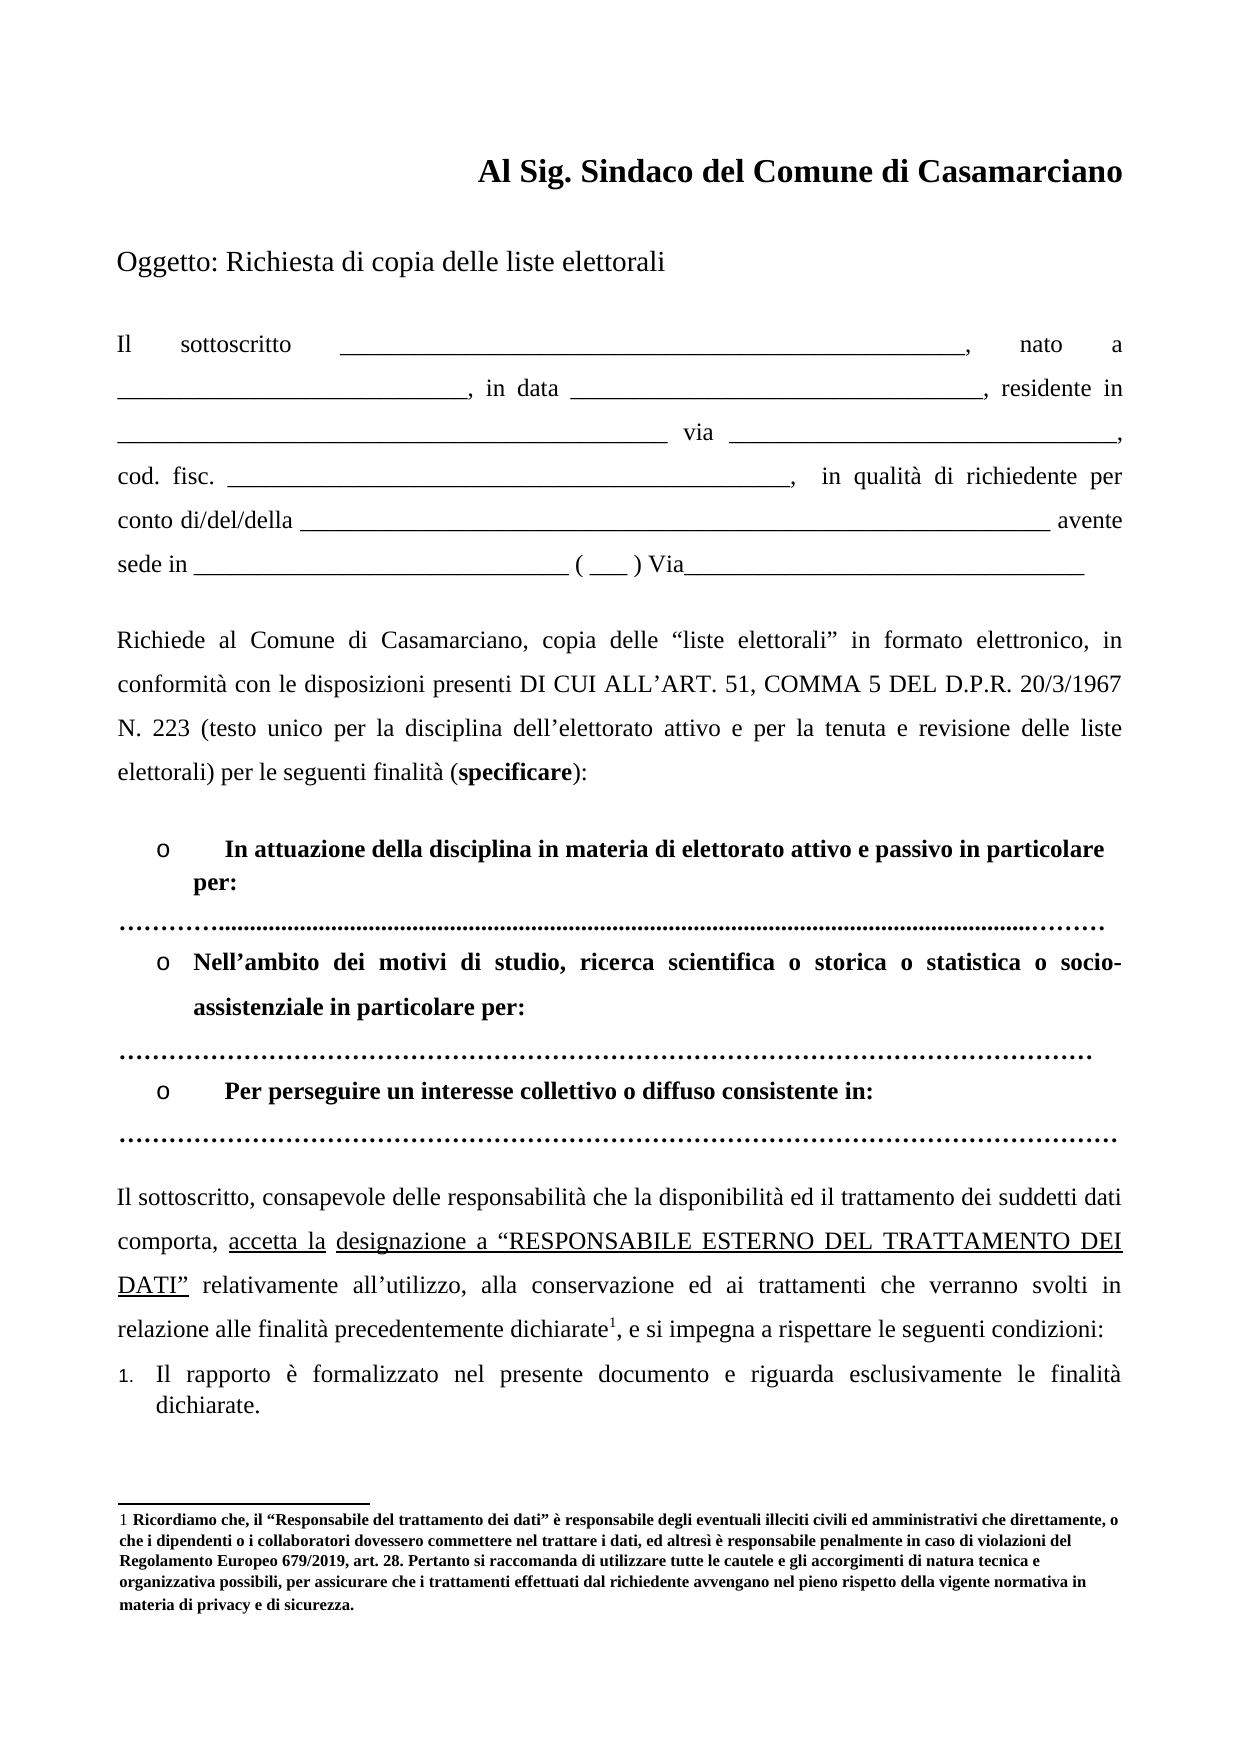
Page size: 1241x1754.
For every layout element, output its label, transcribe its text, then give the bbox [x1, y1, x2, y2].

text Il sottoscritto __________________________________________________, nato a ____________________________, in data _________________________________, residente in ____________________________________________ via _______________________________, cod. fisc. _____________________________________________, in qualità di richiedente per conto di/del/della ____________________________________________________________ avente sede in ______________________________ ( ___ ) Via________________________________ [116, 329, 1123, 577]
text ………………………………………………………………………………………………………… [118, 1119, 1123, 1147]
text Il sottoscritto, consapevole delle responsabilità che la disponibilità ed il trattamento dei suddetti dati comporta, accetta la designazione a “RESPONSABILE ESTERNO DEL TRATTAMENTO DEI DATI” relativamente all’utilizzo, alla conservazione ed ai trattamenti che verranno svolti in relazione alle finalità precedentemente dichiarate, e si impegna a rispettare le seguenti condizioni: [116, 1182, 1123, 1343]
list Nell’ambito dei motivi di studio, ricerca scientifica o storica o statistica o socio-assistenziale in particolare per: [156, 947, 1123, 1021]
text Richiede al Comune di Casamarciano, copia delle “liste elettorali” in formato elettronico, in conformità con le disposizioni presenti DI CUI ALL’ART. 51, COMMA 5 DEL D.P.R. 20/3/1967 N. 223 (testo unico per la disciplina dell’elettorato attivo e per la tenuta e revisione delle liste elettorali) per le seguenti finalità (specificare): [116, 625, 1123, 786]
text …………..................................................................................................................................……… [118, 907, 1123, 936]
list Per perseguire un interesse collettivo o diffuso consistente in: [156, 1076, 1123, 1107]
list In attuazione della disciplina in materia di elettorato attivo e passivo in particolare per: [156, 834, 1123, 896]
text ……………………………………………………………………………………………………… [118, 1036, 1115, 1064]
list Il rapporto è formalizzato nel presente documento e riguarda esclusivamente le finalità dichiarate. [118, 1359, 1123, 1418]
text Oggetto: Richiesta di copia delle liste elettorali [116, 244, 1123, 277]
text Al Sig. Sindaco del Comune di Casamarciano [116, 152, 1123, 190]
